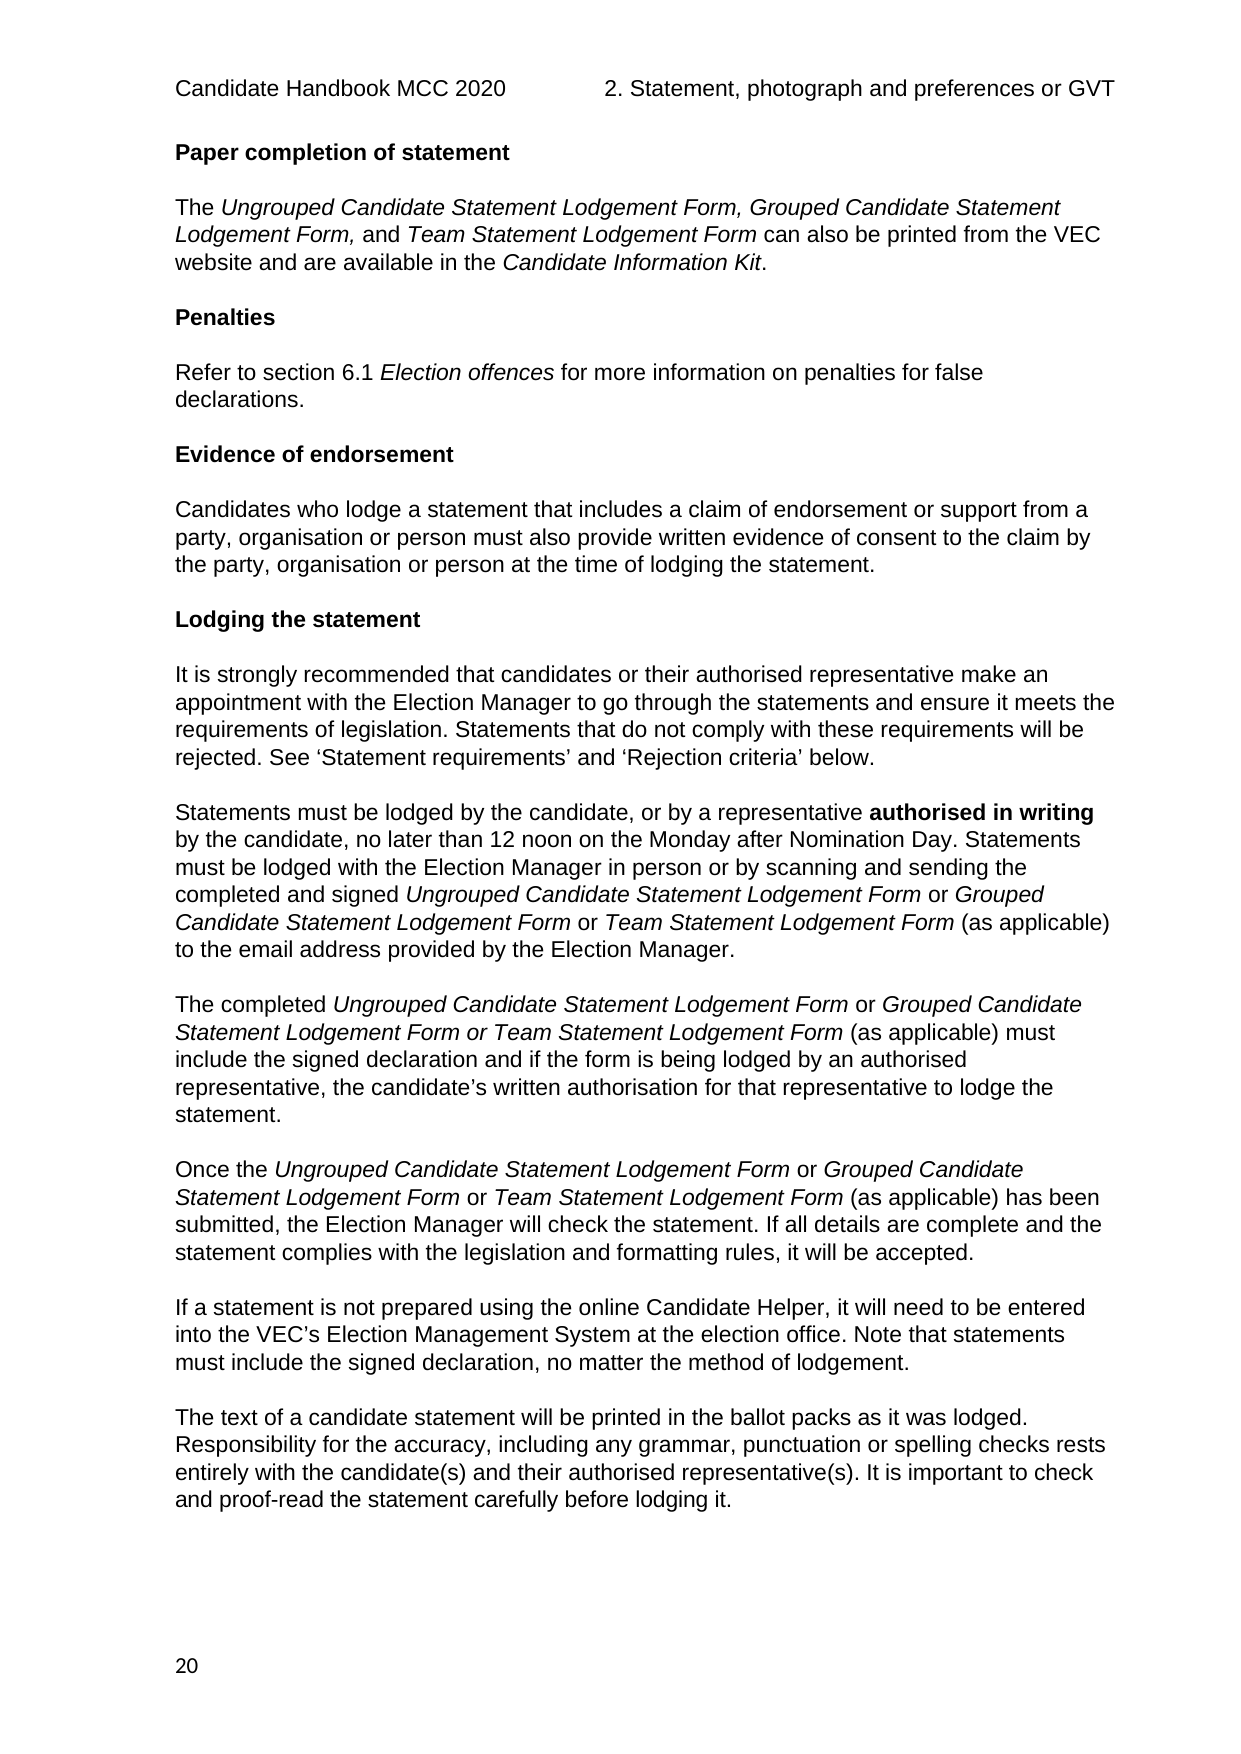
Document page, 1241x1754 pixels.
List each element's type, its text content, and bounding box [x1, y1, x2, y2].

text Lodging the statement [175, 605, 1115, 633]
text Penalties [175, 303, 1115, 330]
text The Ungrouped Candidate Statement Lodgement Form, Grouped Candidate Statement Lodgement Form, and Team Statement Lodgement Form can also be printed from the VEC website and are available in the Candidate Information Kit. [175, 193, 1115, 275]
text The text of a candidate statement will be printed in the ballot packs as it was lodged. Responsibility for the accuracy, including any grammar, punctuation or spelling checks rests entirely with the candidate(s) and their authorised representative(s). It is important to check and proof-read the statement carefully before lodging it. [175, 1403, 1115, 1513]
text It is strongly recommended that candidates or their authorised representative make an appointment with the Election Manager to go through the statements and ensure it meets the requirements of legislation. Statements that do not comply with these requirements will be rejected. See ‘Statement requirements’ and ‘Rejection criteria’ below. [175, 660, 1115, 770]
text If a statement is not prepared using the online Candidate Helper, it will need to be entered into the VEC’s Election Management System at the election office. Note that statements must include the signed declaration, no matter the method of lodgement. [175, 1293, 1115, 1375]
text Once the Ungrouped Candidate Statement Lodgement Form or Grouped Candidate Statement Lodgement Form or Team Statement Lodgement Form (as applicable) has been submitted, the Election Manager will check the statement. If all details are complete and the statement complies with the legislation and formatting rules, it will be accepted. [175, 1155, 1115, 1265]
text The completed Ungrouped Candidate Statement Lodgement Form or Grouped Candidate Statement Lodgement Form or Team Statement Lodgement Form (as applicable) must include the signed declaration and if the form is being lodged by an authorised representative, the candidate’s written authorisation for that representative to lodge the statement. [175, 990, 1115, 1128]
text Evidence of endorsement [175, 440, 1115, 468]
text Refer to section 6.1 Election offences for more information on penalties for false declarations. [175, 358, 1115, 413]
text Candidates who lodge a statement that includes a claim of endorsement or support from a party, organisation or person must also provide written evidence of consent to the claim by the party, organisation or person at the time of lodging the statement. [175, 495, 1115, 578]
text Statements must be lodged by the candidate, or by a representative authorised in writing by the candidate, no later than 12 noon on the Monday after Nomination Day. Statements must be lodged with the Election Manager in person or by scanning and sending the completed and signed Ungrouped Candidate Statement Lodgement Form or Grouped Candidate Statement Lodgement Form or Team Statement Lodgement Form (as applicable) to the email address provided by the Election Manager. [175, 798, 1115, 963]
text Paper completion of statement [175, 138, 1115, 165]
